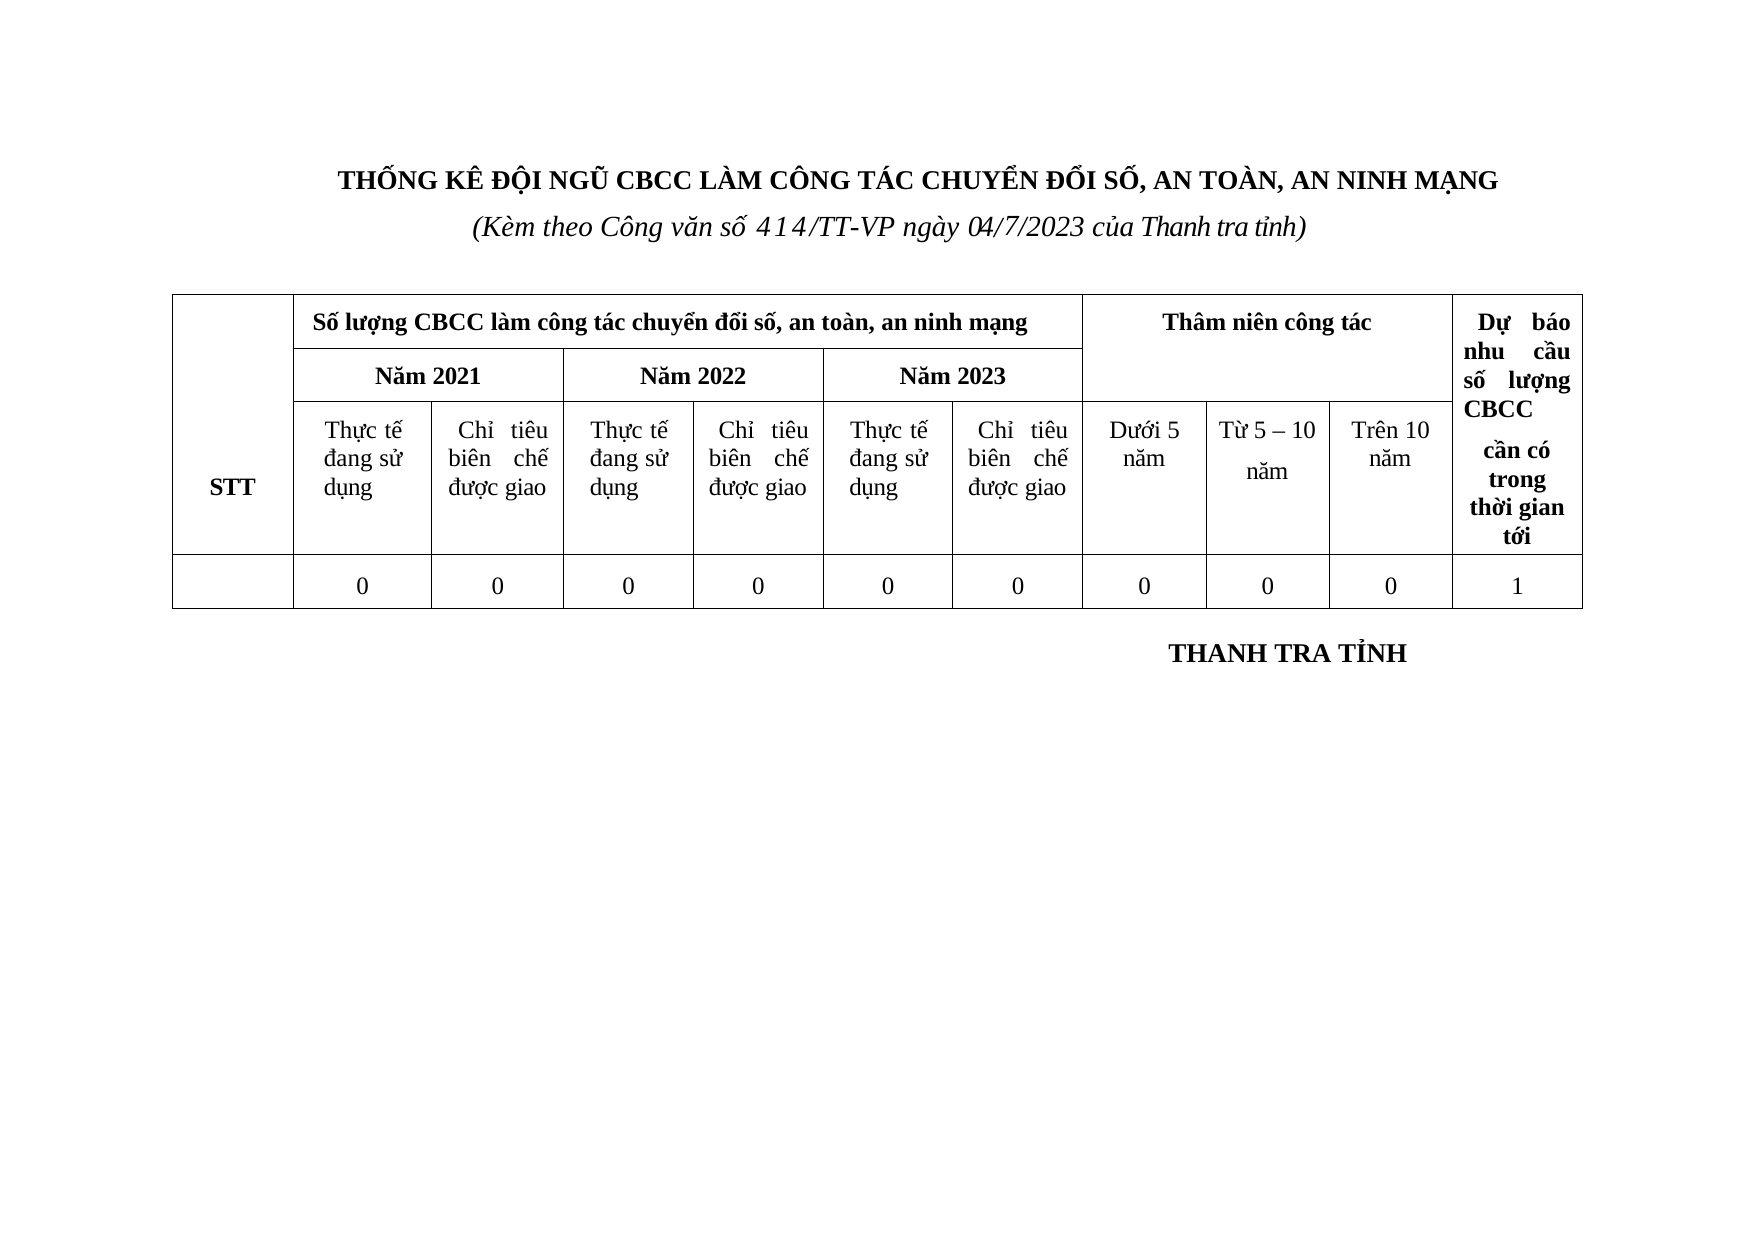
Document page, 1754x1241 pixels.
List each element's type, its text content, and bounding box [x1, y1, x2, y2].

table_cell Năm 2022 [564, 349, 823, 401]
table_cell Từ 5 – 10 năm [1207, 402, 1329, 554]
table_cell Thực tế đang sử dụng [564, 402, 693, 554]
table_cell 0 [1083, 555, 1206, 608]
table_cell 0 [824, 555, 952, 608]
table_cell Thực tế đang sử dụng [824, 402, 952, 554]
table_cell 0 [432, 555, 563, 608]
text (Kèm theo Công văn số 414/TT-VP ngày 04/7/2023 của Thanh tra tỉnh) [143, 208, 1636, 244]
table_cell 0 [564, 555, 693, 608]
table_cell 0 [1330, 555, 1452, 608]
table_cell Chỉ tiêu biên chế được giao [953, 402, 1082, 554]
table_cell Dưới 5 năm [1083, 402, 1206, 554]
table_cell Năm 2021 [294, 349, 563, 401]
table_cell 0 [294, 555, 431, 608]
table_cell 1 [1453, 555, 1582, 608]
table_header Dự báo nhu cầu số lượng CBCC cần có trong thời gian tới [1453, 295, 1582, 554]
table_cell [173, 555, 293, 608]
table_cell 0 [953, 555, 1082, 608]
text THANH TRA TỈNH [118, 638, 1636, 669]
table_header STT [173, 295, 293, 554]
text THỐNG KÊ ĐỘI NGŨ CBCC LÀM CÔNG TÁC CHUYỂN ĐỔI SỐ, AN TOÀN, AN NINH MẠNG [200, 164, 1636, 195]
table_cell Chỉ tiêu biên chế được giao [432, 402, 563, 554]
table_cell Chỉ tiêu biên chế được giao [694, 402, 823, 554]
table_cell 0 [694, 555, 823, 608]
table_cell Thực tế đang sử dụng [294, 402, 431, 554]
table_cell Trên 10 năm [1330, 402, 1452, 554]
table_header Số lượng CBCC làm công tác chuyển đổi số, an toàn, an ninh mạng [294, 295, 1082, 347]
table_header Thâm niên công tác [1083, 295, 1452, 401]
table_cell Năm 2023 [824, 349, 1082, 401]
table_cell 0 [1207, 555, 1329, 608]
